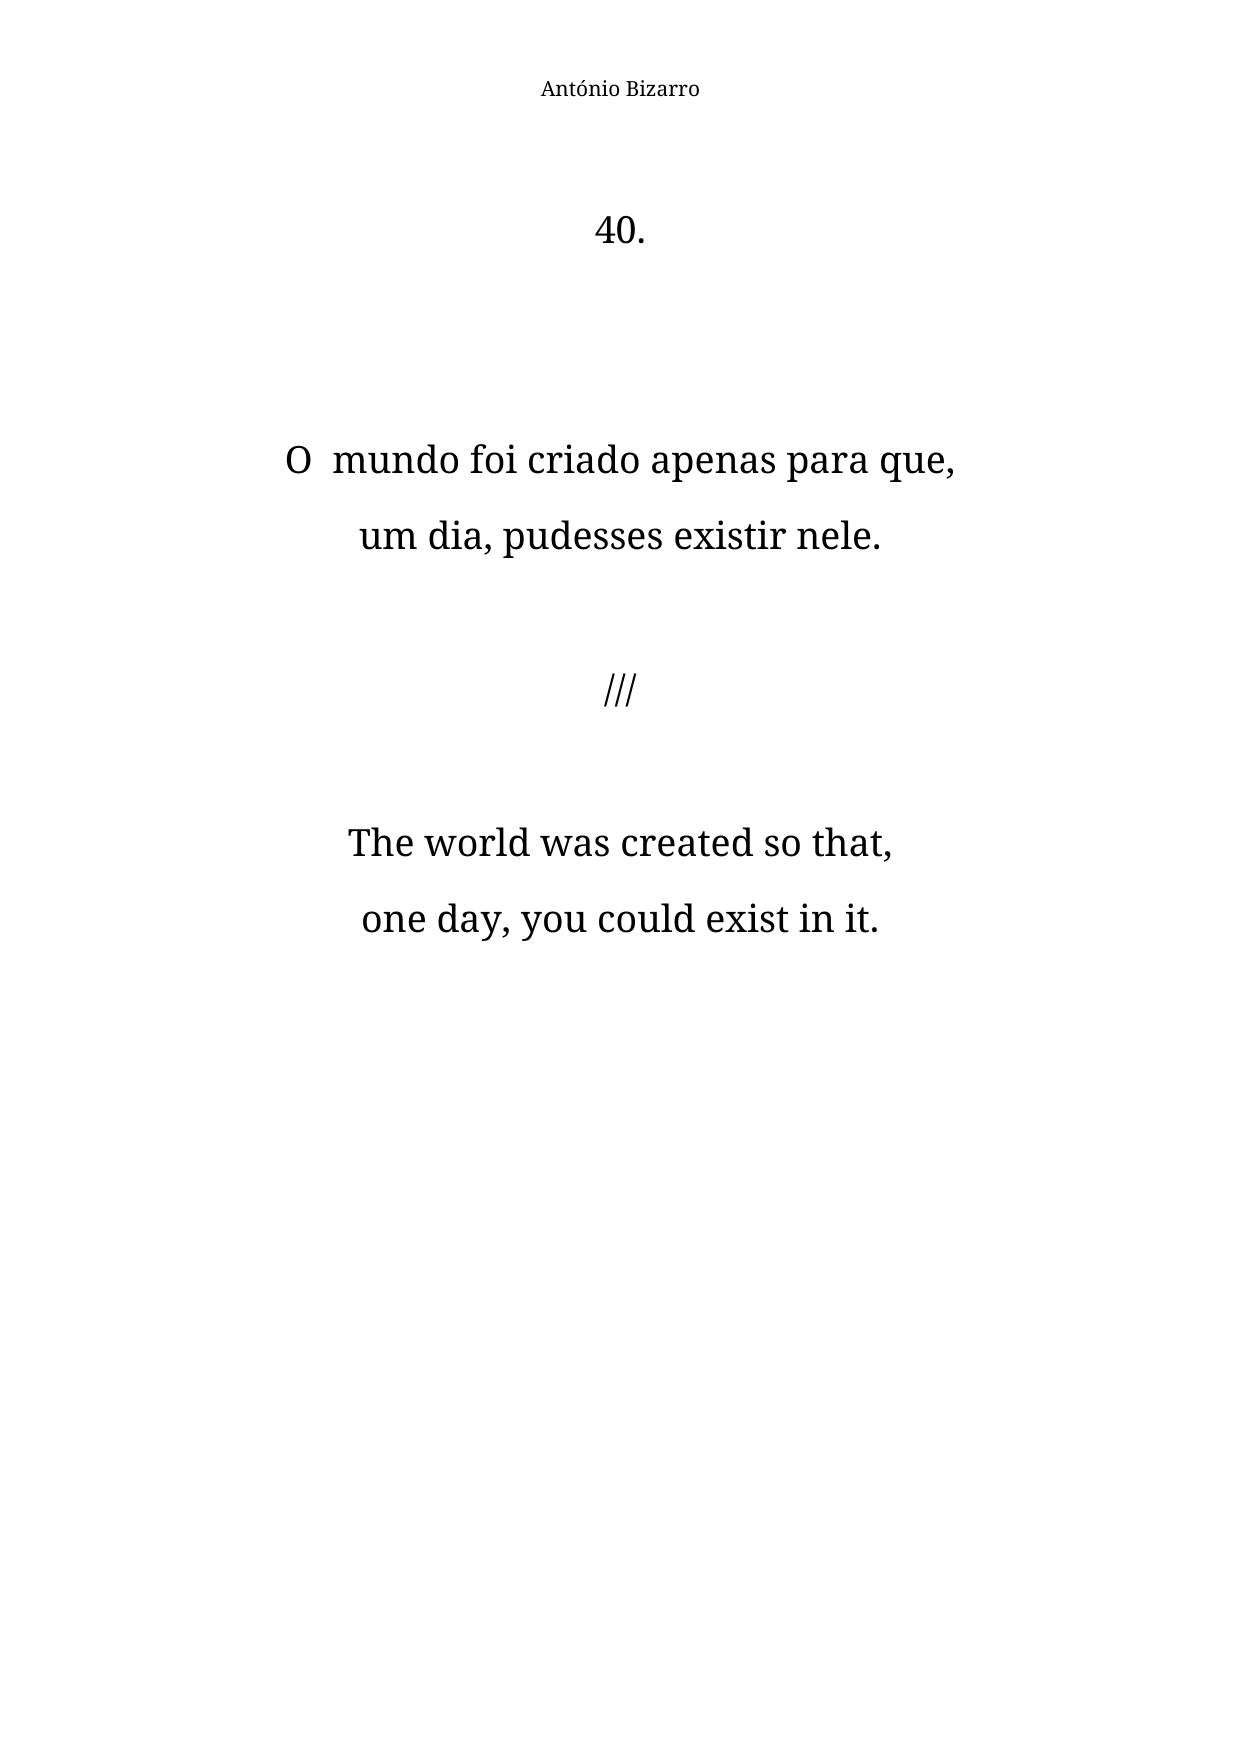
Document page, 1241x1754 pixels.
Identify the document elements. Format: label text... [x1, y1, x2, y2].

text um dia, pudesses existir nele. [75, 510, 1165, 561]
text 40. [75, 203, 1165, 254]
text one day, you could exist in it. [75, 892, 1165, 943]
text /// [75, 663, 1165, 714]
text The world was created so that, [75, 816, 1165, 867]
text O mundo foi criado apenas para que, [75, 433, 1165, 484]
